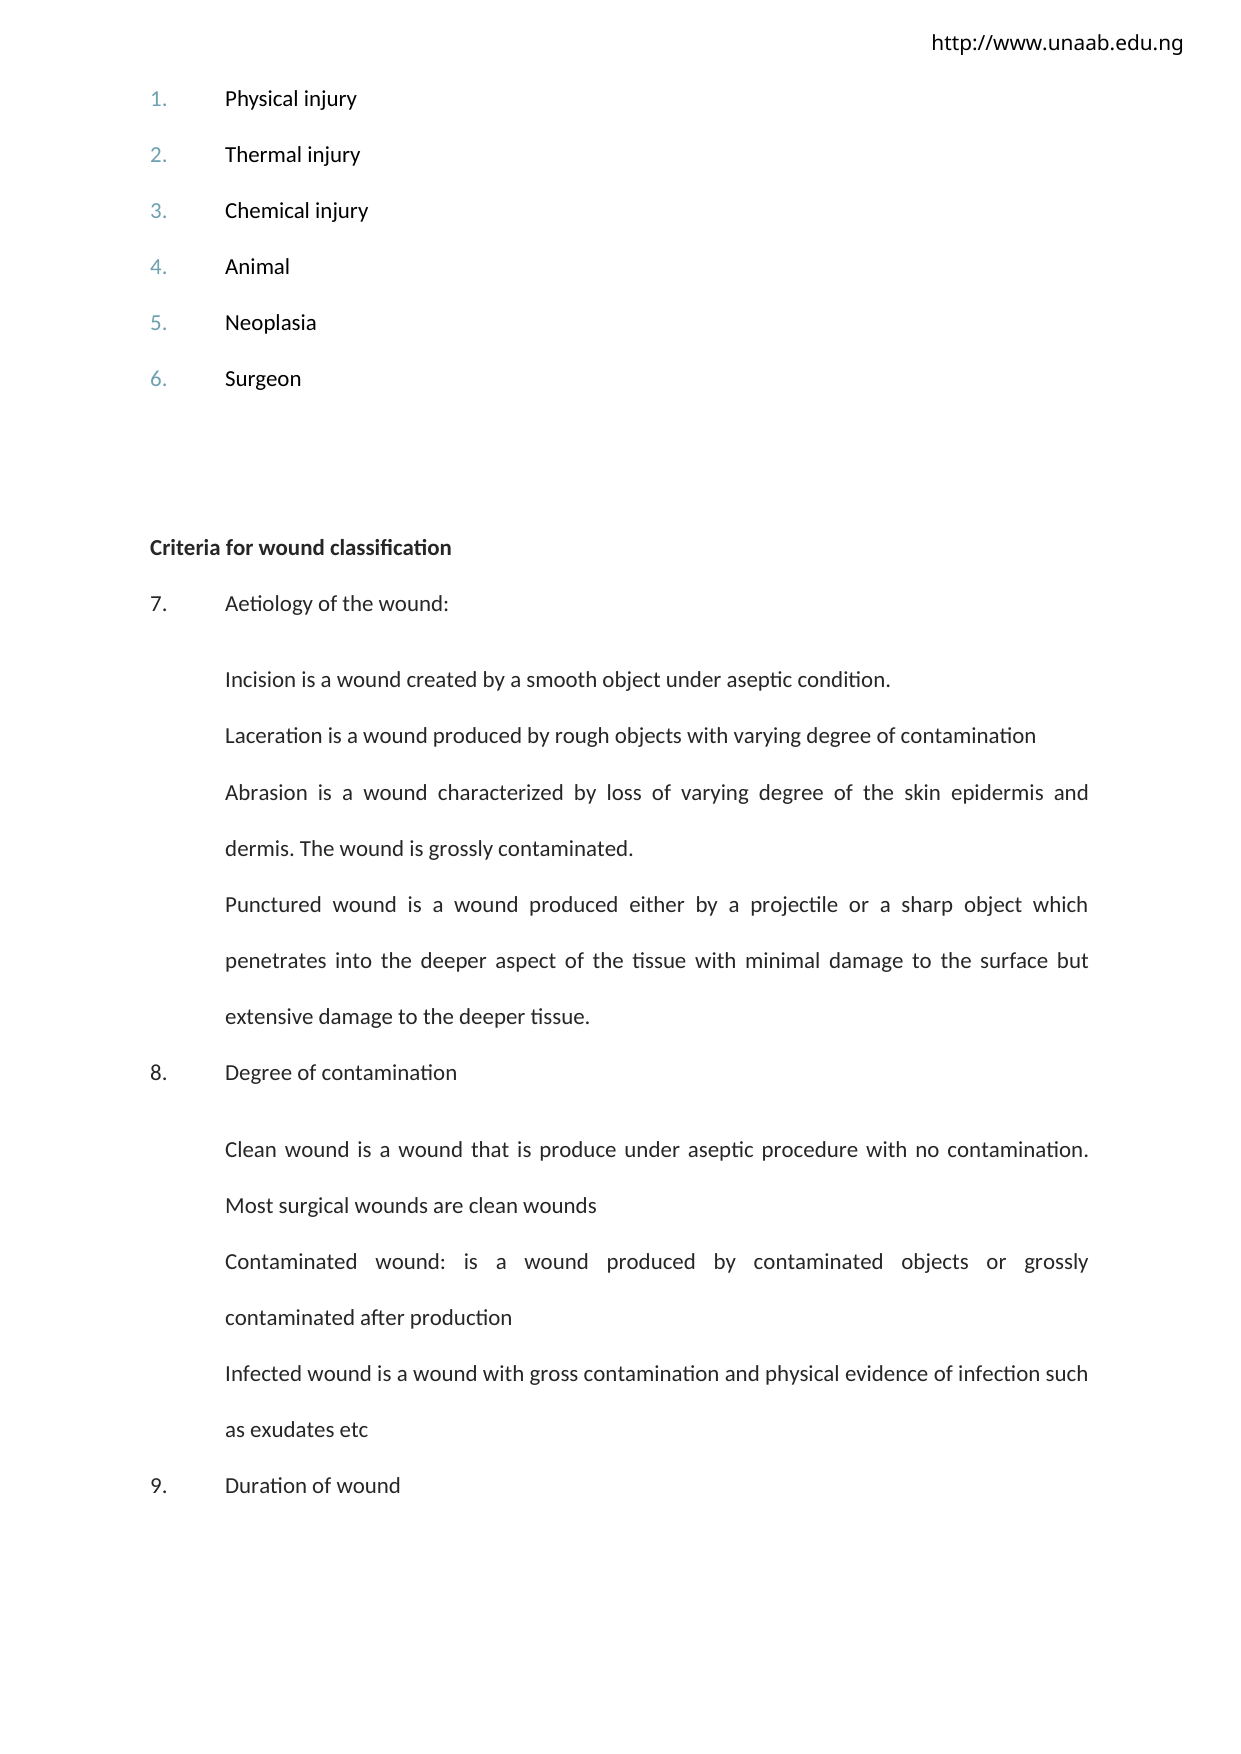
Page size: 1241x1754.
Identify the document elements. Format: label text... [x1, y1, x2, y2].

list Duration of wound [150, 1471, 1090, 1499]
text Abrasion is a wound characterized by loss of varying degree of the skin epidermis and dermis. The wound is grossly contaminated. [225, 778, 1090, 862]
list Animal [150, 252, 1090, 281]
text Incision is a wound created by a smooth object under aseptic condition. [225, 666, 1090, 694]
text Clean wound is a wound that is produce under aseptic procedure with no contamination. Most surgical wounds are clean wounds [225, 1135, 1090, 1219]
list Thermal injury [150, 140, 1090, 168]
list Chemical injury [150, 196, 1090, 224]
text Infected wound is a wound with gross contamination and physical evidence of infection such as exudates etc [225, 1359, 1090, 1443]
text Criteria for wound classification [150, 533, 1090, 561]
list Aetiology of the wound: [150, 589, 1090, 617]
list Physical injury [150, 84, 1090, 112]
list Degree of contamination [150, 1058, 1090, 1086]
text Contaminated wound: is a wound produced by contaminated objects or grossly contaminated after production [225, 1247, 1090, 1331]
text Laceration is a wound produced by rough objects with varying degree of contamination [225, 722, 1090, 750]
text Punctured wound is a wound produced either by a projectile or a sharp object which penetrates into the deeper aspect of the tissue with minimal damage to the surface but extensive damage to the deeper tissue. [225, 890, 1090, 1030]
list Surgeon [150, 364, 1090, 393]
list Neoplasia [150, 308, 1090, 337]
